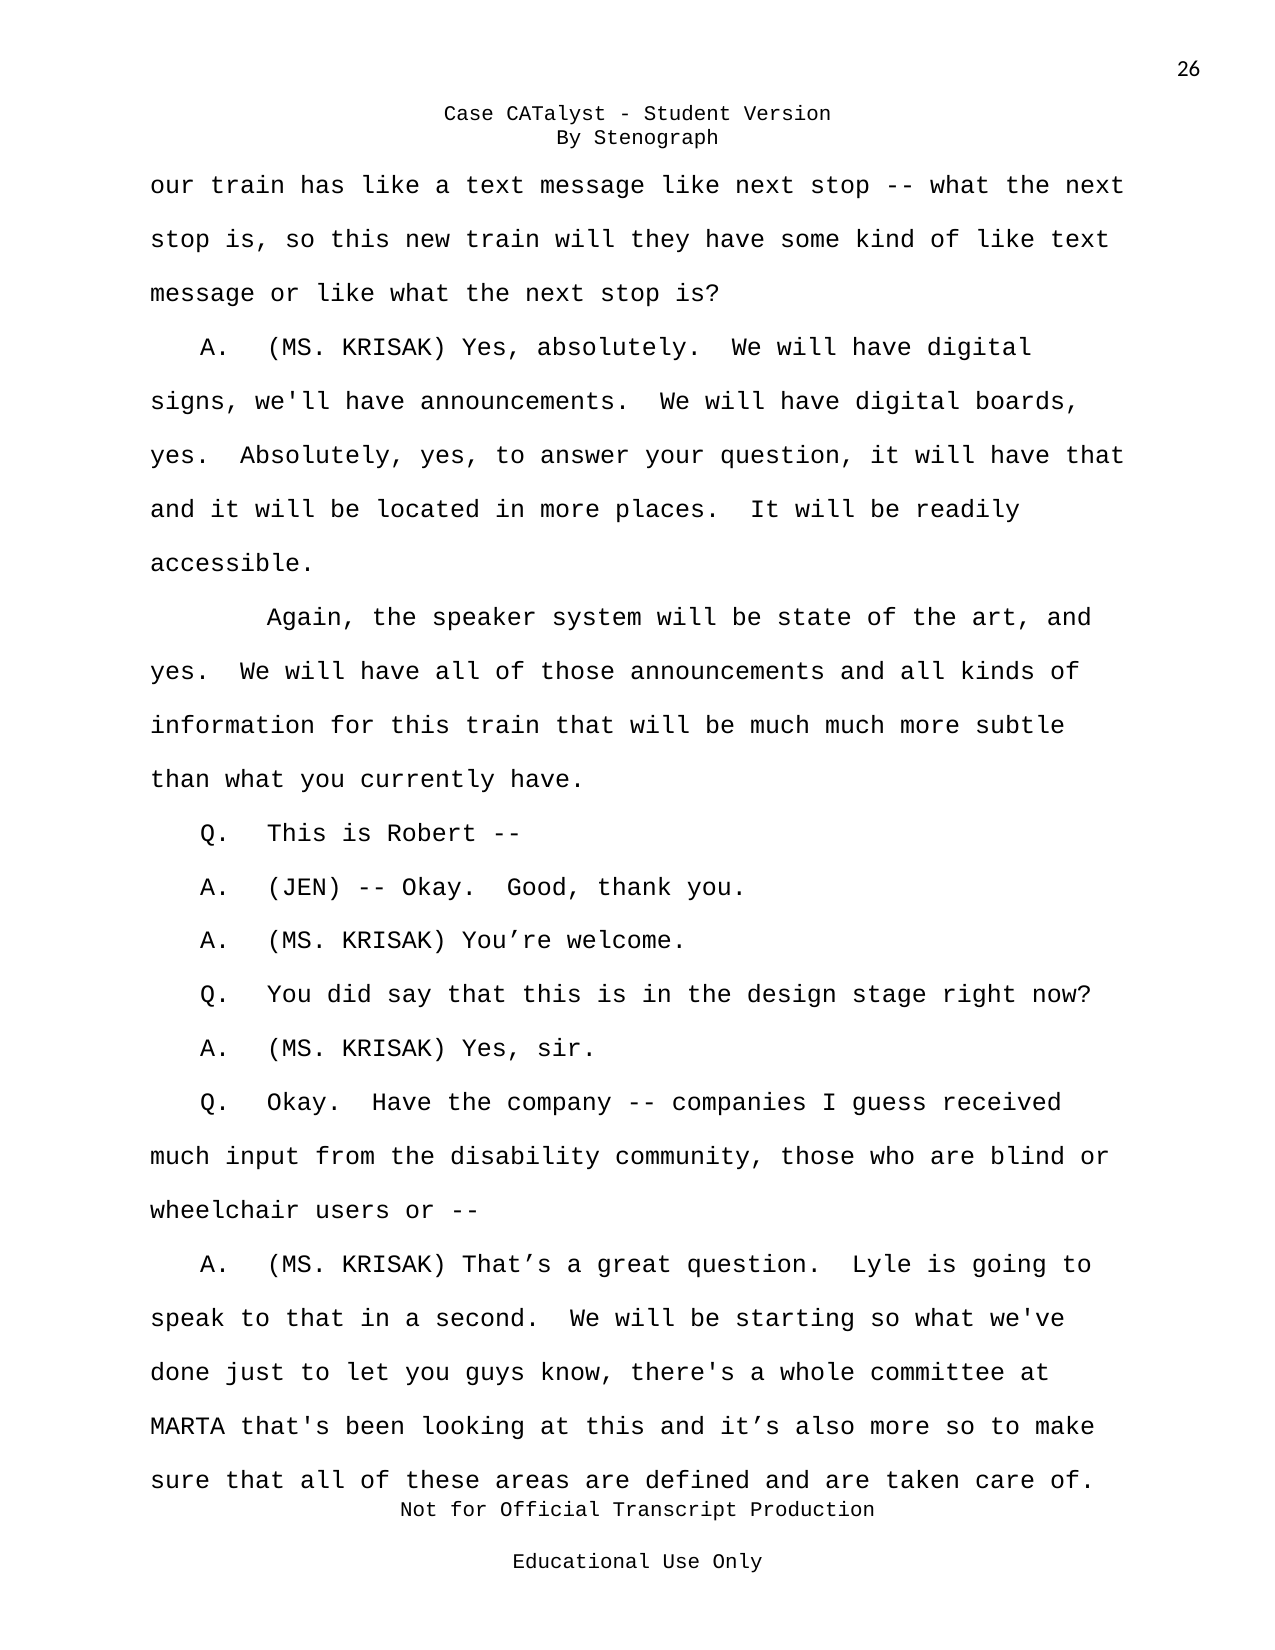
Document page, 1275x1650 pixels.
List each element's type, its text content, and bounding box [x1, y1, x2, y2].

text Q. Okay. Have the company -- companies I guess received much input from the disability community, those who are blind or wheelchair users or -- [150, 1068, 1125, 1229]
text A. (MS. KRISAK) Yes, absolutely. We will have digital signs, we'll have announcements. We will have digital boards, yes. Absolutely, yes, to answer your question, it will have that and it will be located in more places. It will be readily accessible. [150, 312, 1125, 582]
text A. (JEN) -- Okay. Good, thank you. [150, 852, 1125, 906]
text A. (MS. KRISAK) Yes, sir. [150, 1014, 1125, 1068]
text A. (MS. KRISAK) That’s a great question. Lyle is going to speak to that in a second. We will be starting so what we've done just to let you guys know, there's a whole committee at MARTA that's been looking at this and it’s also more so to make sure that all of these areas are defined and are taken care of. [150, 1229, 1125, 1499]
text Again, the speaker system will be state of the art, and yes. We will have all of those announcements and all kinds of information for this train that will be much much more subtle than what you currently have. [150, 582, 1125, 798]
text A. (MS. KRISAK) You’re welcome. [150, 906, 1125, 960]
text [150, 150, 1125, 312]
text Q. This is Robert -- [150, 798, 1125, 852]
text Q. You did say that this is in the design stage right now? [150, 960, 1125, 1014]
